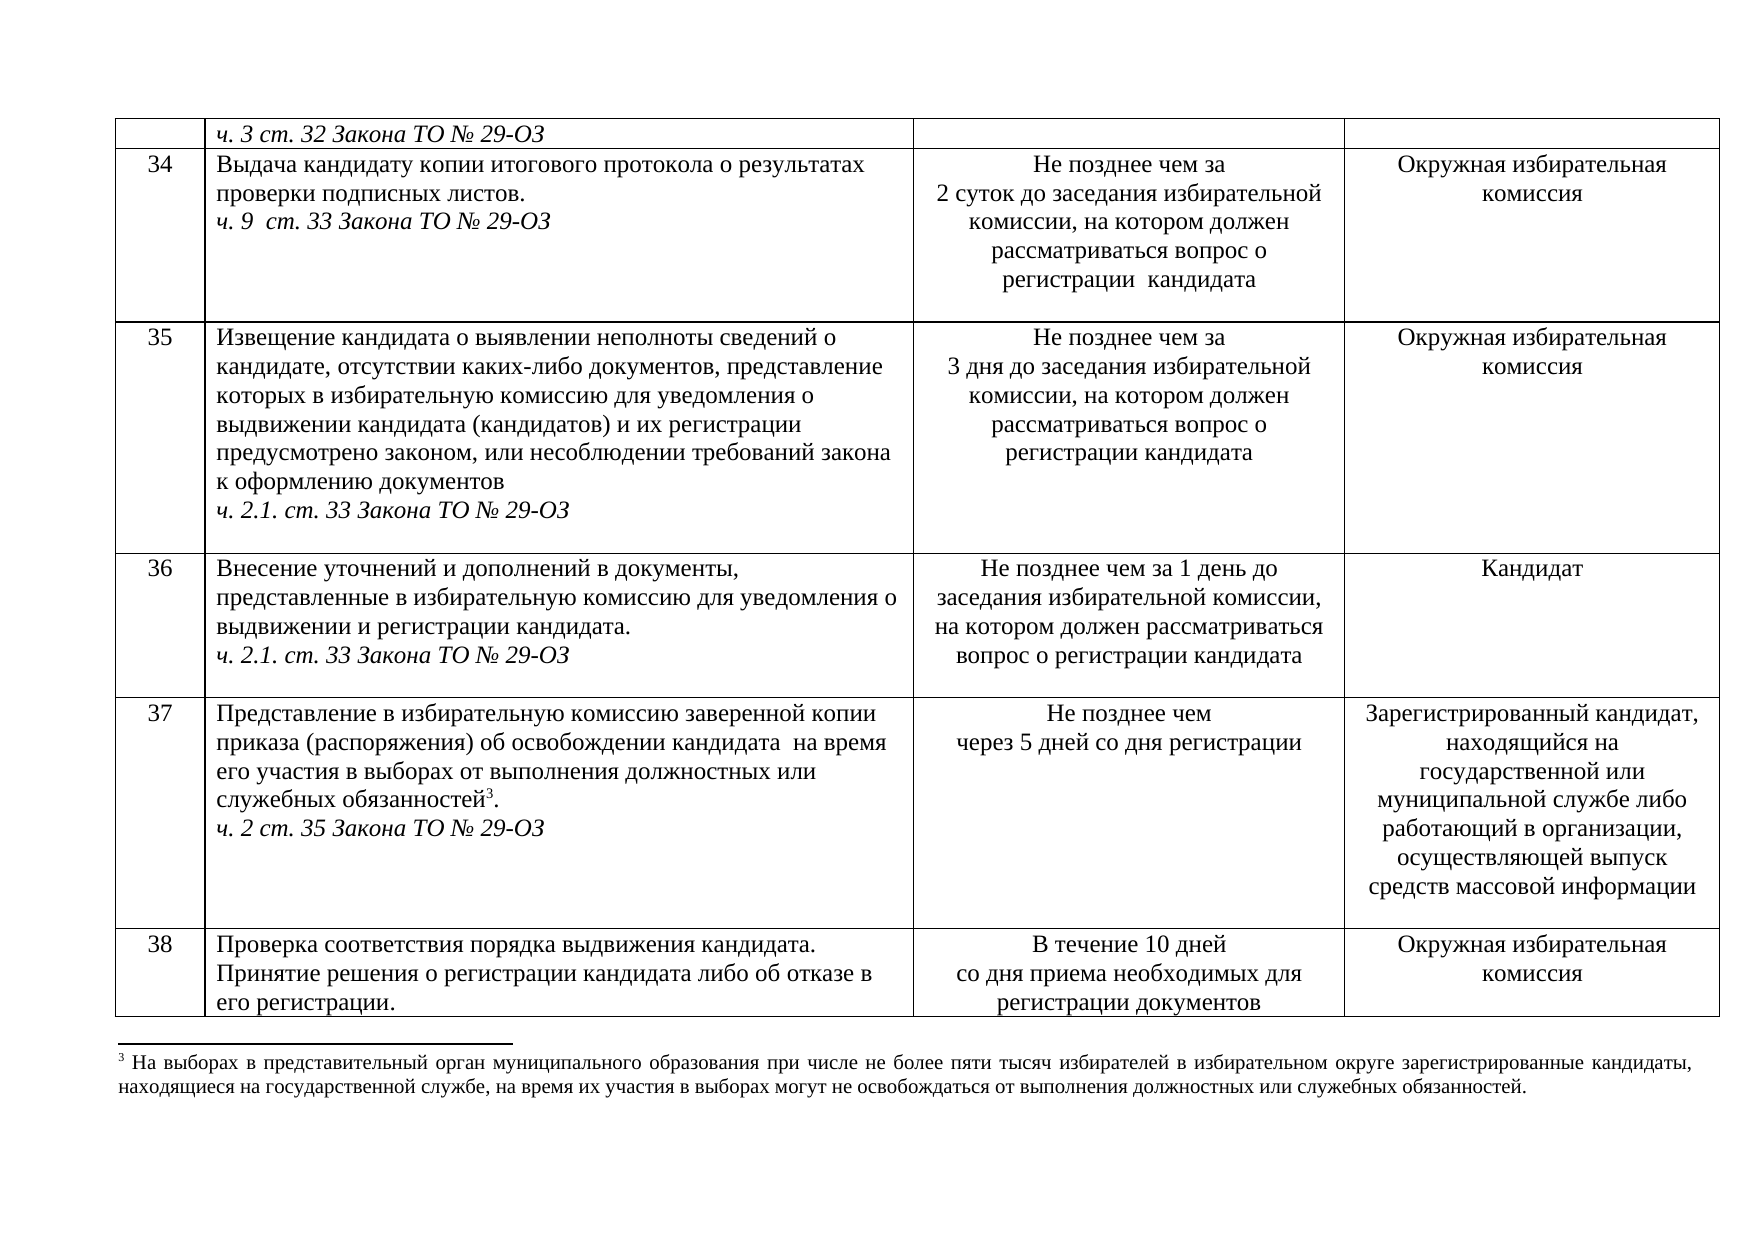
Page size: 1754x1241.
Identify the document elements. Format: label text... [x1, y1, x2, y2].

table_cell Не позднее чем за 1 день до заседания избирательной комиссии, на котором должен рассматриваться вопрос о регистрации кандидата [914, 554, 1344, 697]
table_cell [914, 929, 1344, 1016]
table_cell Окружная избирательная комиссия [1345, 323, 1719, 552]
table_cell 33 [116, 119, 204, 148]
table_cell 35 [116, 323, 204, 552]
table_cell 34 [116, 149, 204, 321]
table_cell Не позднее чем через 5 дней со дня регистрации [914, 698, 1344, 928]
table_cell Не позднее чем за 3 дня до заседания избирательной комиссии, на котором должен рассматриваться вопрос о регистрации кандидата [914, 323, 1344, 552]
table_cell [206, 929, 913, 1016]
table_cell Зарегистрированный кандидат, находящийся на государственной или муниципальной службе либо работающий в организации, осуществляющей выпуск средств массовой информации [1345, 698, 1719, 928]
table_cell Внесение уточнений и дополнений в документы, представленные в избирательную комиссию для уведомления о выдвижении и регистрации кандидата. ч. 2.1. ст. 33 Закона ТО № 29-ОЗ [206, 554, 913, 697]
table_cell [1345, 119, 1719, 148]
table_cell Окружная избирательная комиссия [1345, 149, 1719, 321]
table_cell Выдача кандидату копии итогового протокола о результатах проверки подписных листов. ч. 9 ст. 33 Закона ТО № 29-ОЗ [206, 149, 913, 321]
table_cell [914, 119, 1344, 148]
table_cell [206, 119, 913, 148]
table_cell 37 [116, 698, 204, 928]
table_cell 36 [116, 554, 204, 697]
table_cell Кандидат [1345, 554, 1719, 697]
table_cell Не позднее чем за 2 суток до заседания избирательной комиссии, на котором должен рассматриваться вопрос о регистрации кандидата [914, 149, 1344, 321]
table_cell 38 [116, 929, 204, 1016]
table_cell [1345, 929, 1719, 1016]
table_cell Представление в избирательную комиссию заверенной копии приказа (распоряжения) об освобождении кандидата на время его участия в выборах от выполнения должностных или служебных обязанностей. ч. 2 ст. 35 Закона ТО № 29-ОЗ [206, 698, 913, 928]
table_cell Извещение кандидата о выявлении неполноты сведений о кандидате, отсутствии каких-либо документов, представление которых в избирательную комиссию для уведомления о выдвижении кандидата (кандидатов) и их регистрации предусмотрено законом, или несоблюдении требований закона к оформлению документов ч. 2.1. ст. 33 Закона ТО № 29-ОЗ [206, 323, 913, 552]
